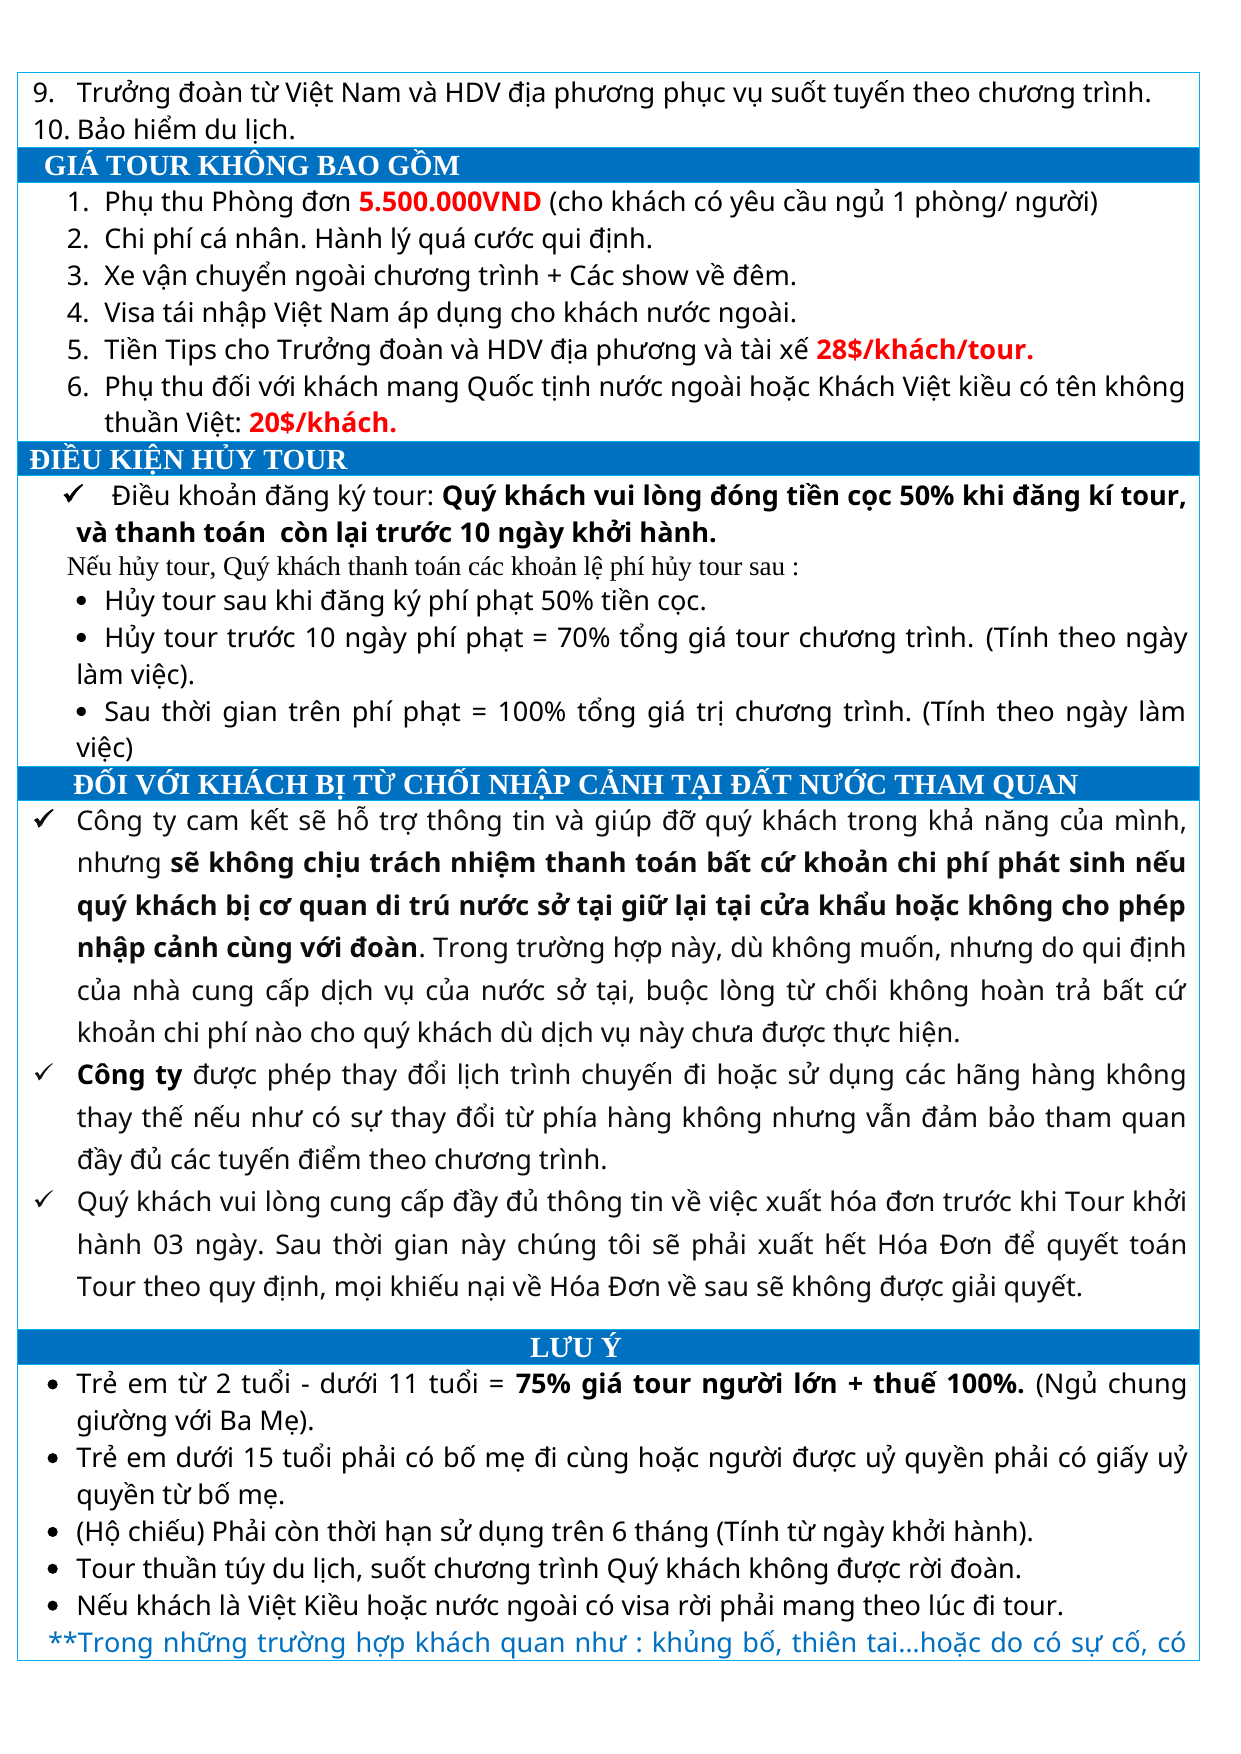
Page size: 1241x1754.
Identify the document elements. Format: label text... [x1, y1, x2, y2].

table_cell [18, 73, 1199, 147]
table_cell ĐỐI VỚI KHÁCH BỊ TỪ CHỐI NHẬP CẢNH TẠI ĐẤT NƯỚC THAM QUAN [18, 767, 1199, 800]
table_cell LƯU Ý [18, 1330, 1199, 1364]
table_cell Phụ thu Phòng đơn 5.500.000VND (cho khách có yêu cầu ngủ 1 phòng/ người) Chi phí cá nhân. Hành lý quá cước qui định. Xe vận chuyển ngoài chương trình + Các show về đêm. Visa tái nhập Việt Nam áp dụng cho khách nước ngoài. Tiền Tips cho Trưởng đoàn và HDV địa phương và tài xế 28$/khách/tour. Phụ thu đối với khách mang Quốc tịnh nước ngoài hoặc Khách Việt kiều có tên không thuần Việt: 20$/khách. [18, 183, 1199, 441]
table_cell ĐIỀU KIỆN HỦY TOUR [18, 442, 1199, 475]
table_cell Điều khoản đăng ký tour: Quý khách vui lòng đóng tiền cọc 50% khi đăng kí tour, và thanh toán còn lại trước 10 ngày khởi hành. Nếu hủy tour, Quý khách thanh toán các khoản lệ phí hủy tour sau : Hủy tour sau khi đăng ký phí phạt 50% tiền cọc. Hủy tour trước 10 ngày phí phạt = 70% tổng giá tour chương trình. (Tính theo ngày làm việc). Sau thời gian trên phí phạt = 100% tổng giá trị chương trình. (Tính theo ngày làm việc) [18, 476, 1199, 766]
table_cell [18, 1365, 1199, 1660]
table_cell GIÁ TOUR KHÔNG BAO GỒM [18, 148, 1199, 182]
table_cell Công ty cam kết sẽ hỗ trợ thông tin và giúp đỡ quý khách trong khả năng của mình, nhưng sẽ không chịu trách nhiệm thanh toán bất cứ khoản chi phí phát sinh nếu quý khách bị cơ quan di trú nước sở tại giữ lại tại cửa khẩu hoặc không cho phép nhập cảnh cùng với đoàn. Trong trường hợp này, dù không muốn, nhưng do qui định của nhà cung cấp dịch vụ của nước sở tại, buộc lòng từ chối không hoàn trả bất cứ khoản chi phí nào cho quý khách dù dịch vụ này chưa được thực hiện. Công ty được phép thay đổi lịch trình chuyến đi hoặc sử dụng các hãng hàng không thay thế nếu như có sự thay đổi từ phía hàng không nhưng vẫn đảm bảo tham quan đầy đủ các tuyến điểm theo chương trình. Quý khách vui lòng cung cấp đầy đủ thông tin về việc xuất hóa đơn trước khi Tour khởi hành 03 ngày. Sau thời gian này chúng tôi sẽ phải xuất hết Hóa Đơn để quyết toán Tour theo quy định, mọi khiếu nại về Hóa Đơn về sau sẽ không được giải quyết. [18, 801, 1199, 1329]
